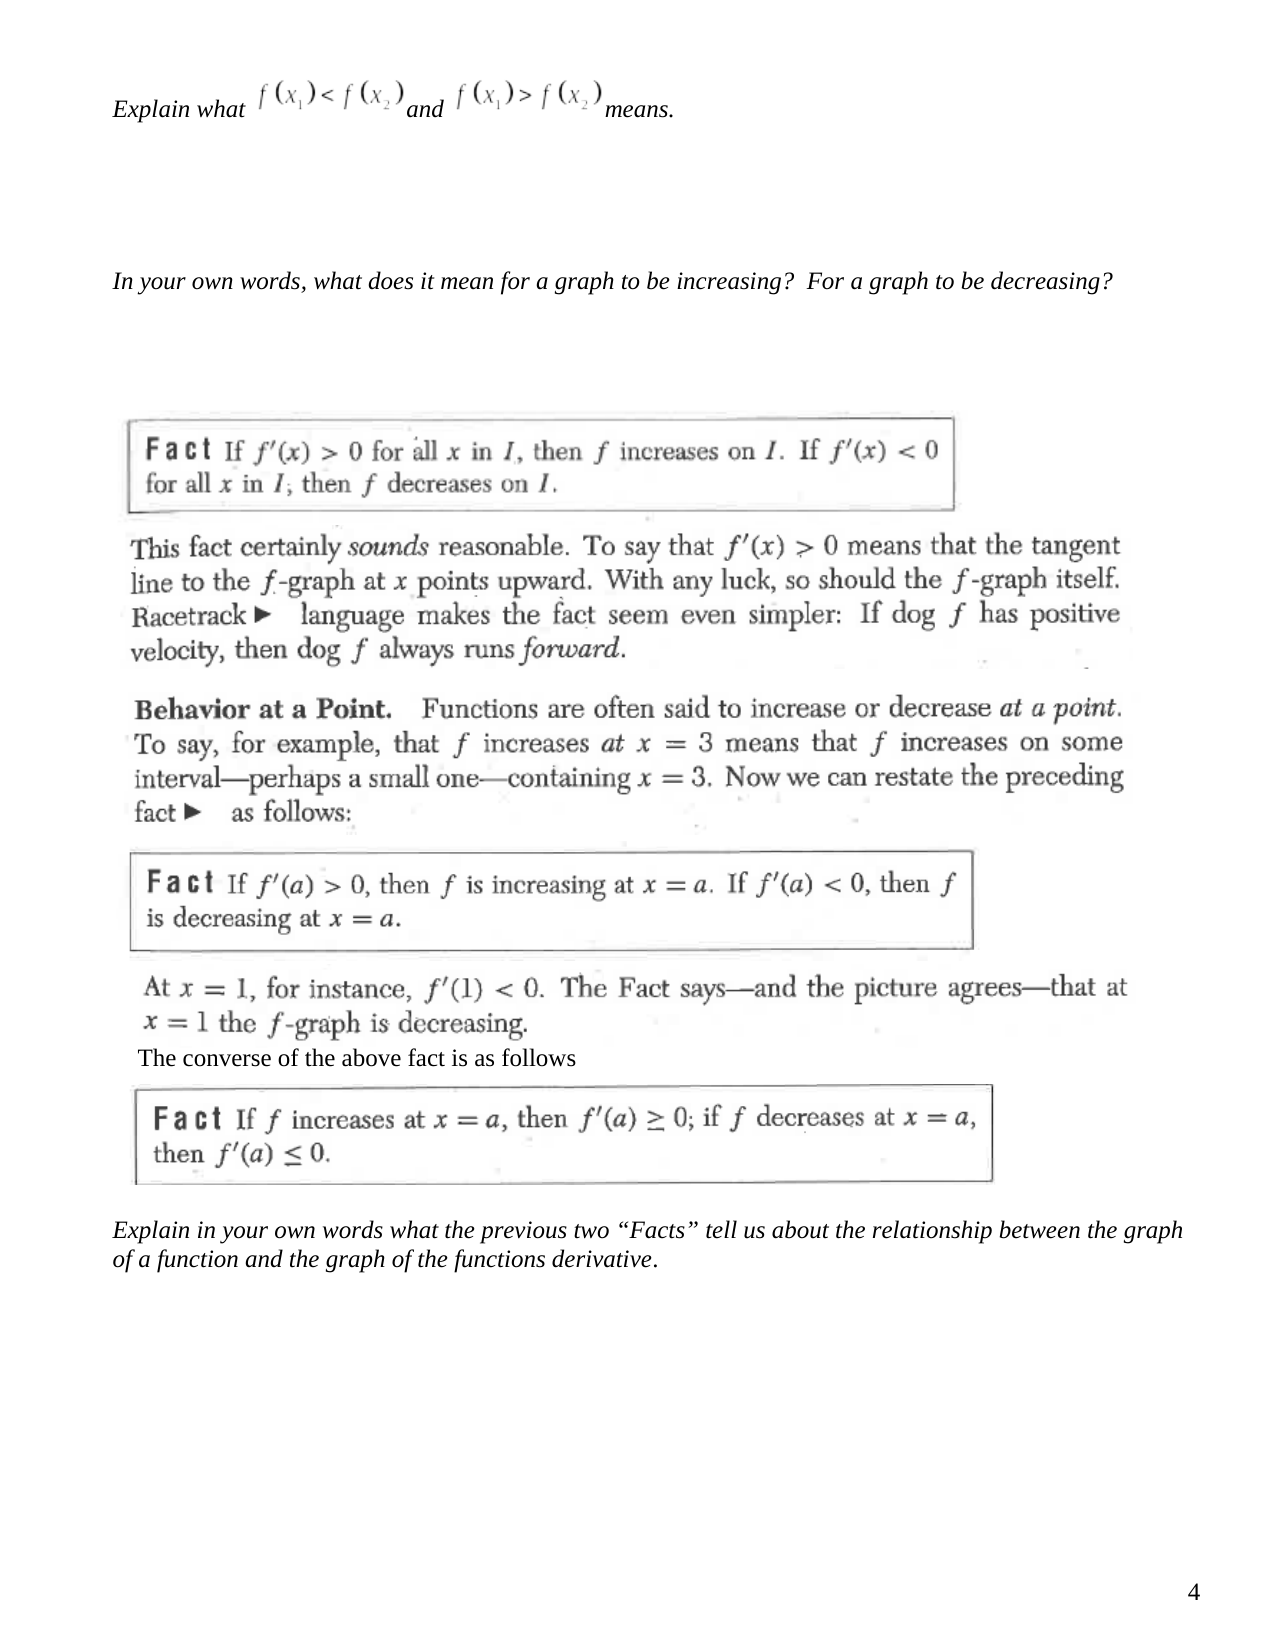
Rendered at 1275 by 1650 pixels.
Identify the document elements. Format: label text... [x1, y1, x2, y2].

picture [139, 964, 1136, 1043]
text The converse of the above fact is as follows [112, 1043, 1200, 1071]
picture [126, 1084, 996, 1185]
picture [115, 841, 985, 961]
picture [115, 409, 1133, 669]
text Explain in your own words what the previous two “Facts” tell us about the relationship between the graph of a function and the graph of the functions derivative. [112, 1215, 1200, 1273]
text In your own words, what does it mean for a graph to be increasing? For a graph to be decreasing? [112, 266, 1200, 295]
text Explain what and means. [112, 75, 1200, 123]
picture [123, 692, 1141, 835]
